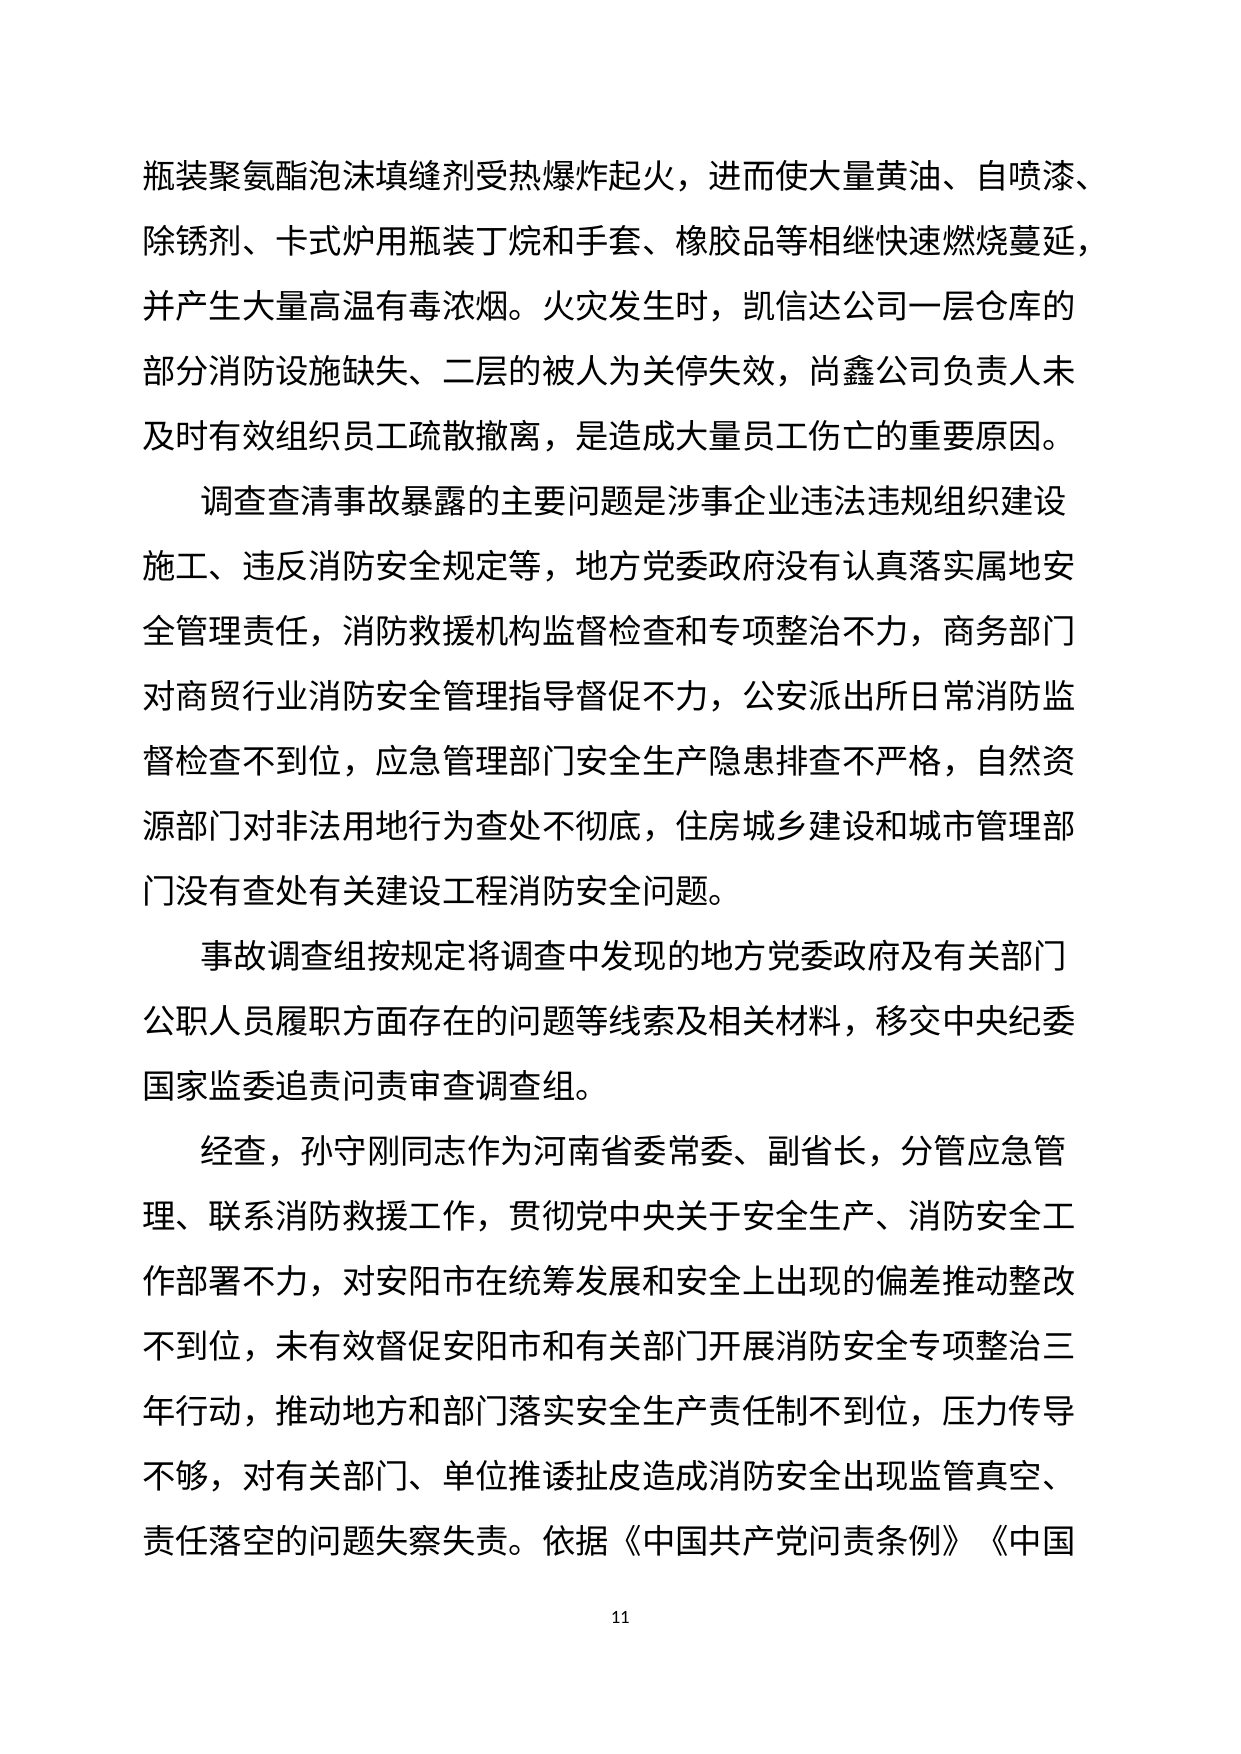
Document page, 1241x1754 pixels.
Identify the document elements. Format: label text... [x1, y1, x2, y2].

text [142, 1117, 1098, 1572]
text 调查查清事故暴露的主要问题是涉事企业违法违规组织建设施工、违反消防安全规定等，地方党委政府没有认真落实属地安全管理责任，消防救援机构监督检查和专项整治不力，商务部门对商贸行业消防安全管理指导督促不力，公安派出所日常消防监督检查不到位，应急管理部门安全生产隐患排查不严格，自然资源部门对非法用地行为查处不彻底，住房城乡建设和城市管理部门没有查处有关建设工程消防安全问题。 [142, 467, 1098, 922]
text 事故调查组按规定将调查中发现的地方党委政府及有关部门公职人员履职方面存在的问题等线索及相关材料，移交中央纪委国家监委追责问责审查调查组。 [142, 922, 1098, 1117]
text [142, 142, 1098, 467]
